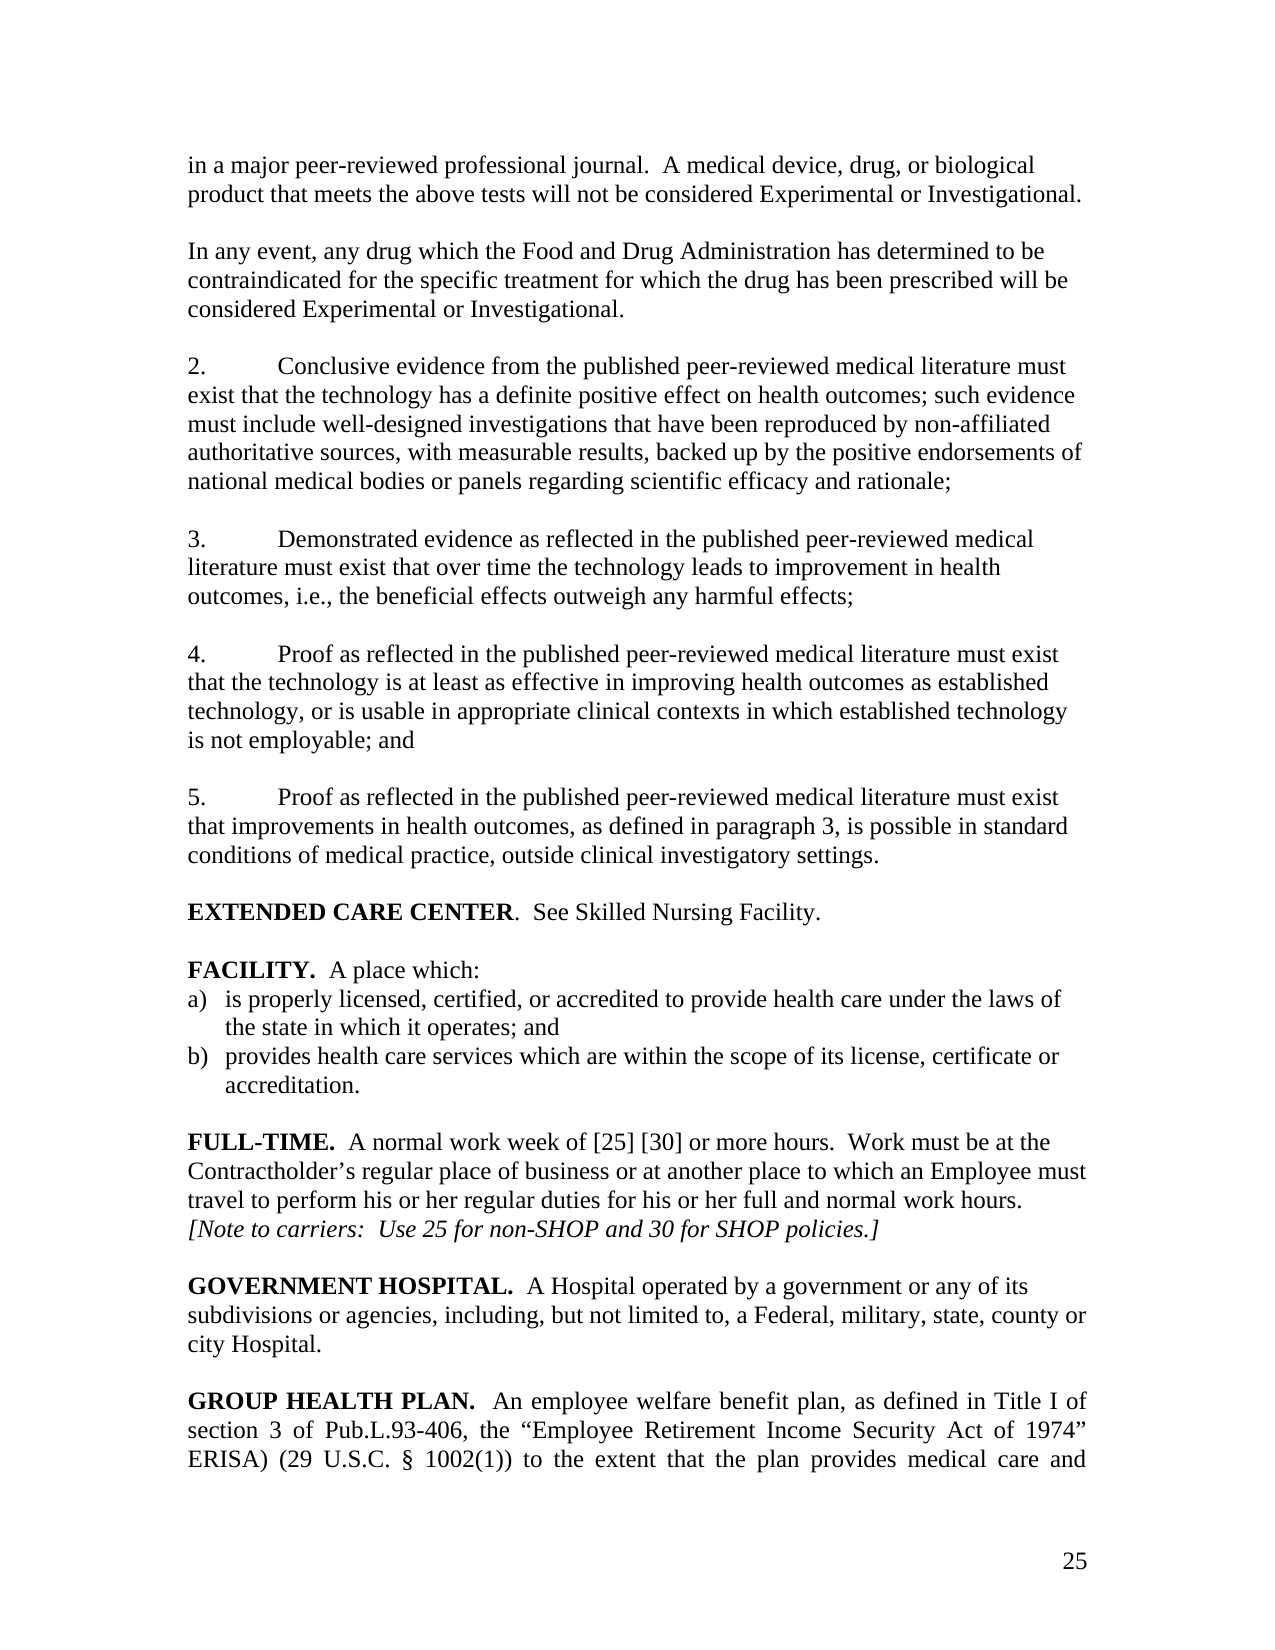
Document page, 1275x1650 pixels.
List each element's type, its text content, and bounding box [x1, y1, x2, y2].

text 3. Demonstrated evidence as reflected in the published peer-reviewed medical literature must exist that over time the technology leads to improvement in health outcomes, i.e., the beneficial effects outweigh any harmful effects; [187, 524, 1087, 610]
text GOVERNMENT HOSPITAL. A Hospital operated by a government or any of its subdivisions or agencies, including, but not limited to, a Federal, military, state, county or city Hospital. [187, 1271, 1087, 1357]
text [187, 150, 1087, 207]
text EXTENDED CARE CENTER. See Skilled Nursing Facility. [187, 897, 1087, 926]
text FULL-TIME. A normal work week of [25] [30] or more hours. Work must be at the Contractholder’s regular place of business or at another place to which an Employee must travel to perform his or her regular duties for his or her full and normal work hours. [187, 1127, 1087, 1214]
text 2. Conclusive evidence from the published peer-reviewed medical literature must exist that the technology has a definite positive effect on health outcomes; such evidence must include well-designed investigations that have been reproduced by non-affiliated authoritative sources, with measurable results, backed up by the positive endorsements of national medical bodies or panels regarding scientific efficacy and rationale; [187, 351, 1087, 495]
text 5. Proof as reflected in the published peer-reviewed medical literature must exist that improvements in health outcomes, as defined in paragraph 3, is possible in standard conditions of medical practice, outside clinical investigatory settings. [187, 782, 1087, 869]
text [187, 1386, 1087, 1472]
list provides health care services which are within the scope of its license, certificate or accreditation. [187, 1041, 1087, 1099]
text [Note to carriers: Use 25 for non-SHOP and 30 for SHOP policies.] [187, 1214, 1087, 1242]
list is properly licensed, certified, or accredited to provide health care under the laws of the state in which it operates; and [187, 984, 1087, 1041]
text 4. Proof as reflected in the published peer-reviewed medical literature must exist that the technology is at least as effective in improving health outcomes as established technology, or is usable in appropriate clinical contexts in which established technology is not employable; and [187, 639, 1087, 754]
text In any event, any drug which the Food and Drug Administration has determined to be contraindicated for the specific treatment for which the drug has been prescribed will be considered Experimental or Investigational. [187, 236, 1087, 322]
text FACILITY. A place which: [187, 955, 1087, 984]
